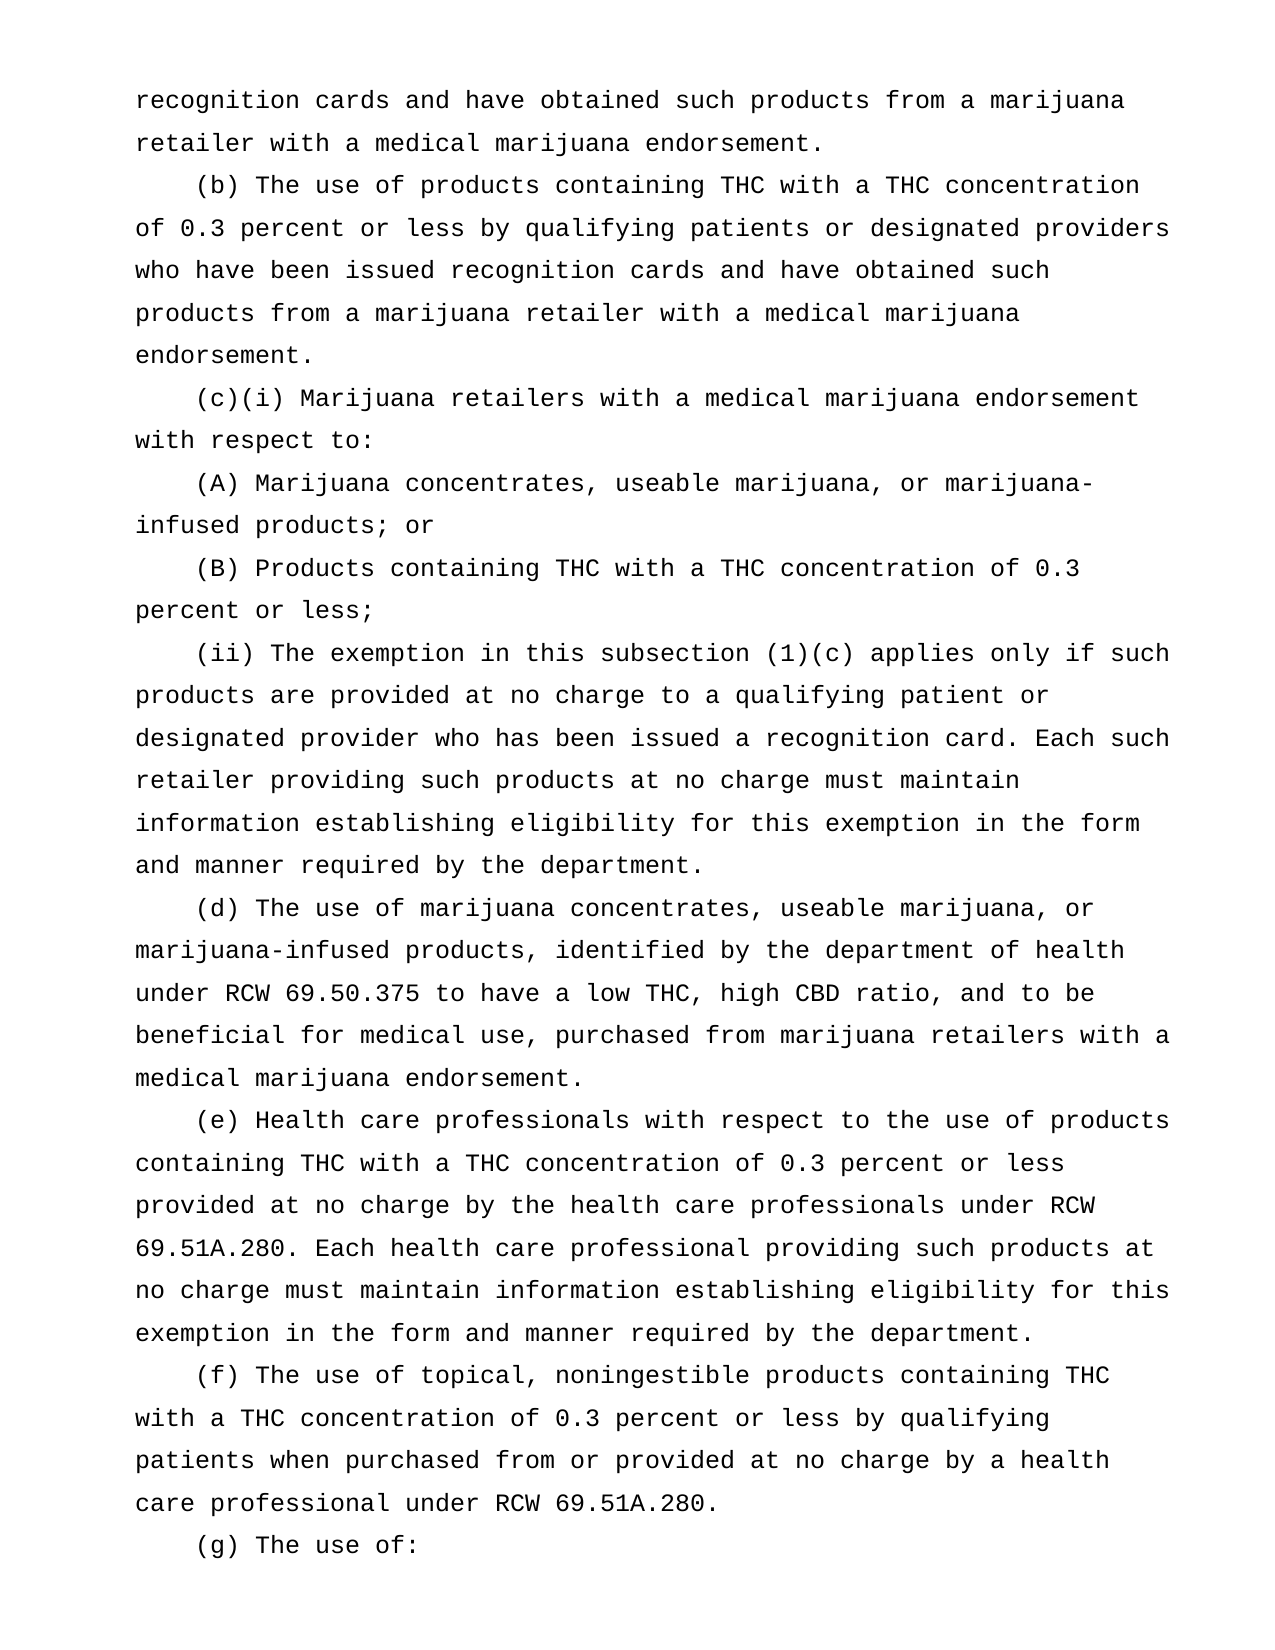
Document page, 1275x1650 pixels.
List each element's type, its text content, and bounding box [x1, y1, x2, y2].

text (d) The use of marijuana concentrates, useable marijuana, or marijuana-infused products, identified by the department of health under RCW 69.50.375 to have a low THC, high CBD ratio, and to be beneficial for medical use, purchased from marijuana retailers with a medical marijuana endorsement. [135, 882, 1170, 1095]
text (B) Products containing THC with a THC concentration of 0.3 percent or less; [135, 542, 1170, 627]
text (c)(i) Marijuana retailers with a medical marijuana endorsement with respect to: [135, 372, 1170, 457]
text (g) The use of: [135, 1520, 1170, 1562]
text (f) The use of topical, noningestible products containing THC with a THC concentration of 0.3 percent or less by qualifying patients when purchased from or provided at no charge by a health care professional under RCW 69.51A.280. [135, 1350, 1170, 1520]
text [135, 75, 1170, 160]
text (ii) The exemption in this subsection (1)(c) applies only if such products are provided at no charge to a qualifying patient or designated provider who has been issued a recognition card. Each such retailer providing such products at no charge must maintain information establishing eligibility for this exemption in the form and manner required by the department. [135, 627, 1170, 882]
text (A) Marijuana concentrates, useable marijuana, or marijuana-infused products; or [135, 457, 1170, 542]
text (e) Health care professionals with respect to the use of products containing THC with a THC concentration of 0.3 percent or less provided at no charge by the health care professionals under RCW 69.51A.280. Each health care professional providing such products at no charge must maintain information establishing eligibility for this exemption in the form and manner required by the department. [135, 1095, 1170, 1350]
text (b) The use of products containing THC with a THC concentration of 0.3 percent or less by qualifying patients or designated providers who have been issued recognition cards and have obtained such products from a marijuana retailer with a medical marijuana endorsement. [135, 160, 1170, 372]
